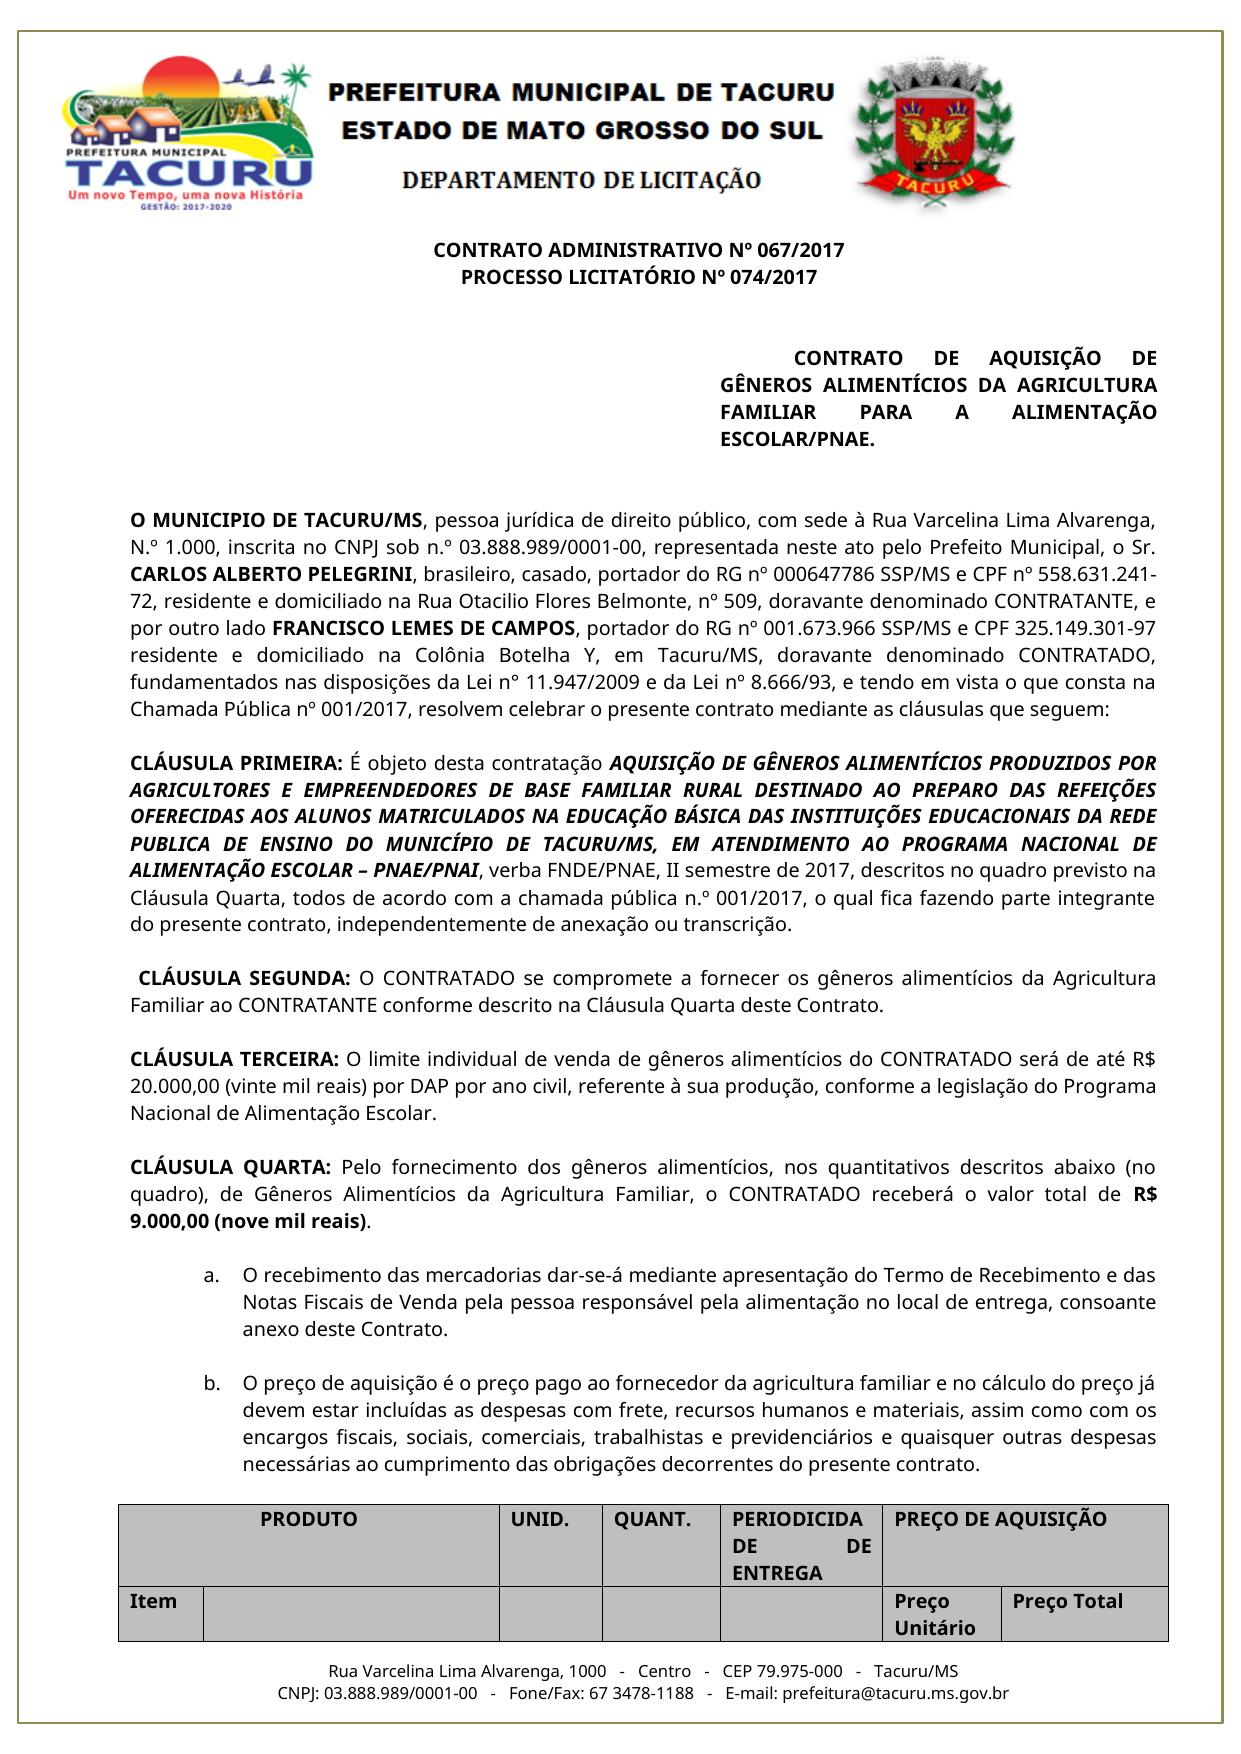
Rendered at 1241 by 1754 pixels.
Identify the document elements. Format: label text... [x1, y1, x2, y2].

picture [35, 49, 1023, 221]
list O preço de aquisição é o preço pago ao fornecedor da agricultura familiar e no cálculo do preço já devem estar incluídas as despesas com frete, recursos humanos e materiais, assim como com os encargos fiscais, sociais, comerciais, trabalhistas e previdenciários e quaisquer outras despesas necessárias ao cumprimento das obrigações decorrentes do presente contrato. [203, 1369, 1157, 1477]
table_cell [721, 1587, 882, 1641]
table_cell Preço Unitário [883, 1587, 1001, 1641]
table_header PREÇO DE AQUISIÇÃO [883, 1505, 1168, 1586]
table_header UNID. [500, 1505, 602, 1586]
table_cell Item [119, 1587, 203, 1641]
table_cell [500, 1587, 602, 1641]
list O recebimento das mercadorias dar-se-á mediante apresentação do Termo de Recebimento e das Notas Fiscais de Venda pela pessoa responsável pela alimentação no local de entrega, consoante anexo deste Contrato. [203, 1261, 1157, 1342]
text CONTRATO ADMINISTRATIVO Nº 067/2017 [130, 236, 1148, 263]
text PROCESSO LICITATÓRIO Nº 074/2017 [130, 263, 1148, 290]
table_cell [204, 1587, 499, 1641]
table_header PERIODICIDADE DE ENTREGA [721, 1505, 882, 1586]
table_header PRODUTO [119, 1505, 499, 1586]
text CLÁUSULA PRIMEIRA: É objeto desta contratação AQUISIÇÃO DE GÊNEROS ALIMENTÍCIOS PRODUZIDOS POR AGRICULTORES E EMPREENDEDORES DE BASE FAMILIAR RURAL DESTINADO AO PREPARO DAS REFEIÇÕES OFERECIDAS AOS ALUNOS MATRICULADOS NA EDUCAÇÃO BÁSICA DAS INSTITUIÇÕES EDUCACIONAIS DA REDE PUBLICA DE ENSINO DO MUNICÍPIO DE TACURU/MS, EM ATENDIMENTO AO PROGRAMA NACIONAL DE ALIMENTAÇÃO ESCOLAR – PNAE/PNAI, verba FNDE/PNAE, II semestre de 2017, descritos no quadro previsto na Cláusula Quarta, todos de acordo com a chamada pública n.º 001/2017, o qual fica fazendo parte integrante do presente contrato, independentemente de anexação ou transcrição. [130, 749, 1157, 938]
text CLÁUSULA QUARTA: Pelo fornecimento dos gêneros alimentícios, nos quantitativos descritos abaixo (no quadro), de Gêneros Alimentícios da Agricultura Familiar, o CONTRATADO receberá o valor total de R$ 9.000,00 (nove mil reais). [130, 1153, 1157, 1234]
table_cell Preço Total [1002, 1587, 1168, 1641]
text O MUNICIPIO DE TACURU/MS, pessoa jurídica de direito público, com sede à Rua Varcelina Lima Alvarenga, N.º 1.000, inscrita no CNPJ sob n.º 03.888.989/0001-00, representada neste ato pelo Prefeito Municipal, o Sr. CARLOS ALBERTO PELEGRINI, brasileiro, casado, portador do RG nº 000647786 SSP/MS e CPF nº 558.631.241-72, residente e domiciliado na Rua Otacilio Flores Belmonte, nº 509, doravante denominado CONTRATANTE, e por outro lado FRANCISCO LEMES DE CAMPOS, portador do RG nº 001.673.966 SSP/MS e CPF 325.149.301-97 residente e domiciliado na Colônia Botelha Y, em Tacuru/MS, doravante denominado CONTRATADO, fundamentados nas disposições da Lei n° 11.947/2009 e da Lei nº 8.666/93, e tendo em vista o que consta na Chamada Pública nº 001/2017, resolvem celebrar o presente contrato mediante as cláusulas que seguem: [130, 506, 1157, 722]
text CLÁUSULA SEGUNDA: O CONTRATADO se compromete a fornecer os gêneros alimentícios da Agricultura Familiar ao CONTRATANTE conforme descrito na Cláusula Quarta deste Contrato. [130, 965, 1157, 1019]
text CONTRATO DE AQUISIÇÃO DE GÊNEROS ALIMENTÍCIOS DA AGRICULTURA FAMILIAR PARA A ALIMENTAÇÃO ESCOLAR/PNAE. [720, 344, 1157, 452]
text CLÁUSULA TERCEIRA: O limite individual de venda de gêneros alimentícios do CONTRATADO será de até R$ 20.000,00 (vinte mil reais) por DAP por ano civil, referente à sua produção, conforme a legislação do Programa Nacional de Alimentação Escolar. [130, 1046, 1157, 1127]
table_cell [603, 1587, 720, 1641]
table_header QUANT. [603, 1505, 720, 1586]
